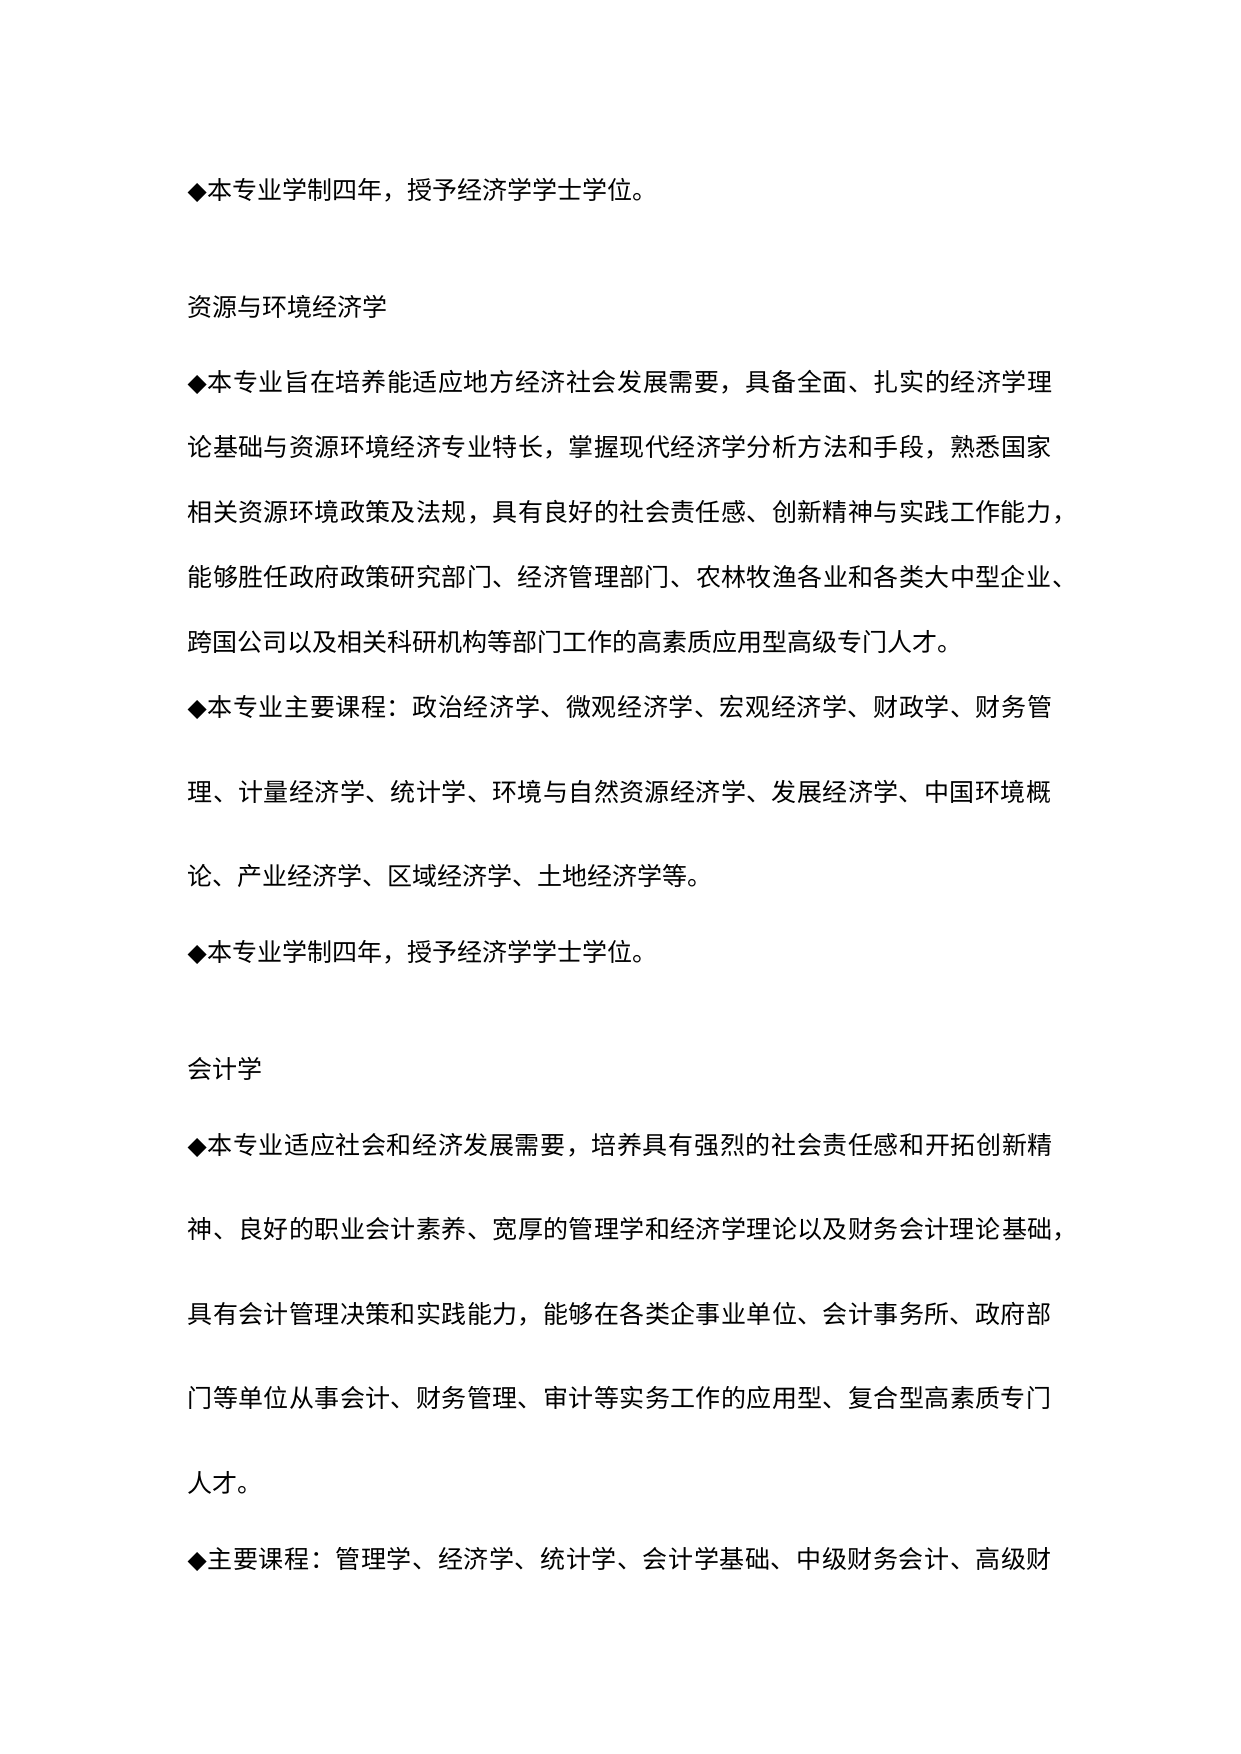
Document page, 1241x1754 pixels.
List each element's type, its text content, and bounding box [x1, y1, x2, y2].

text ◆本专业适应社会和经济发展需要，培养具有强烈的社会责任感和开拓创新精神、良好的职业会计素养、宽厚的管理学和经济学理论以及财务会计理论基础，具有会计管理决策和实践能力，能够在各类企事业单位、会计事务所、政府部门等单位从事会计、财务管理、审计等实务工作的应用型、复合型高素质专门人才。 [187, 1111, 1053, 1514]
text 资源与环境经济学 [187, 273, 1053, 338]
text 会计学 [187, 1035, 1053, 1100]
text ◆本专业学制四年，授予经济学学士学位。 [187, 918, 1053, 983]
text ◆本专业主要课程：政治经济学、微观经济学、宏观经济学、财政学、财务管理、计量经济学、统计学、环境与自然资源经济学、发展经济学、中国环境概论、产业经济学、区域经济学、土地经济学等。 [187, 673, 1053, 907]
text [187, 1525, 1053, 1590]
text ◆本专业学制四年，授予经济学学士学位。 [187, 156, 1053, 221]
text ◆本专业旨在培养能适应地方经济社会发展需要，具备全面、扎实的经济学理论基础与资源环境经济专业特长，掌握现代经济学分析方法和手段，熟悉国家相关资源环境政策及法规，具有良好的社会责任感、创新精神与实践工作能力，能够胜任政府政策研究部门、经济管理部门、农林牧渔各业和各类大中型企业、跨国公司以及相关科研机构等部门工作的高素质应用型高级专门人才。 [187, 348, 1053, 673]
